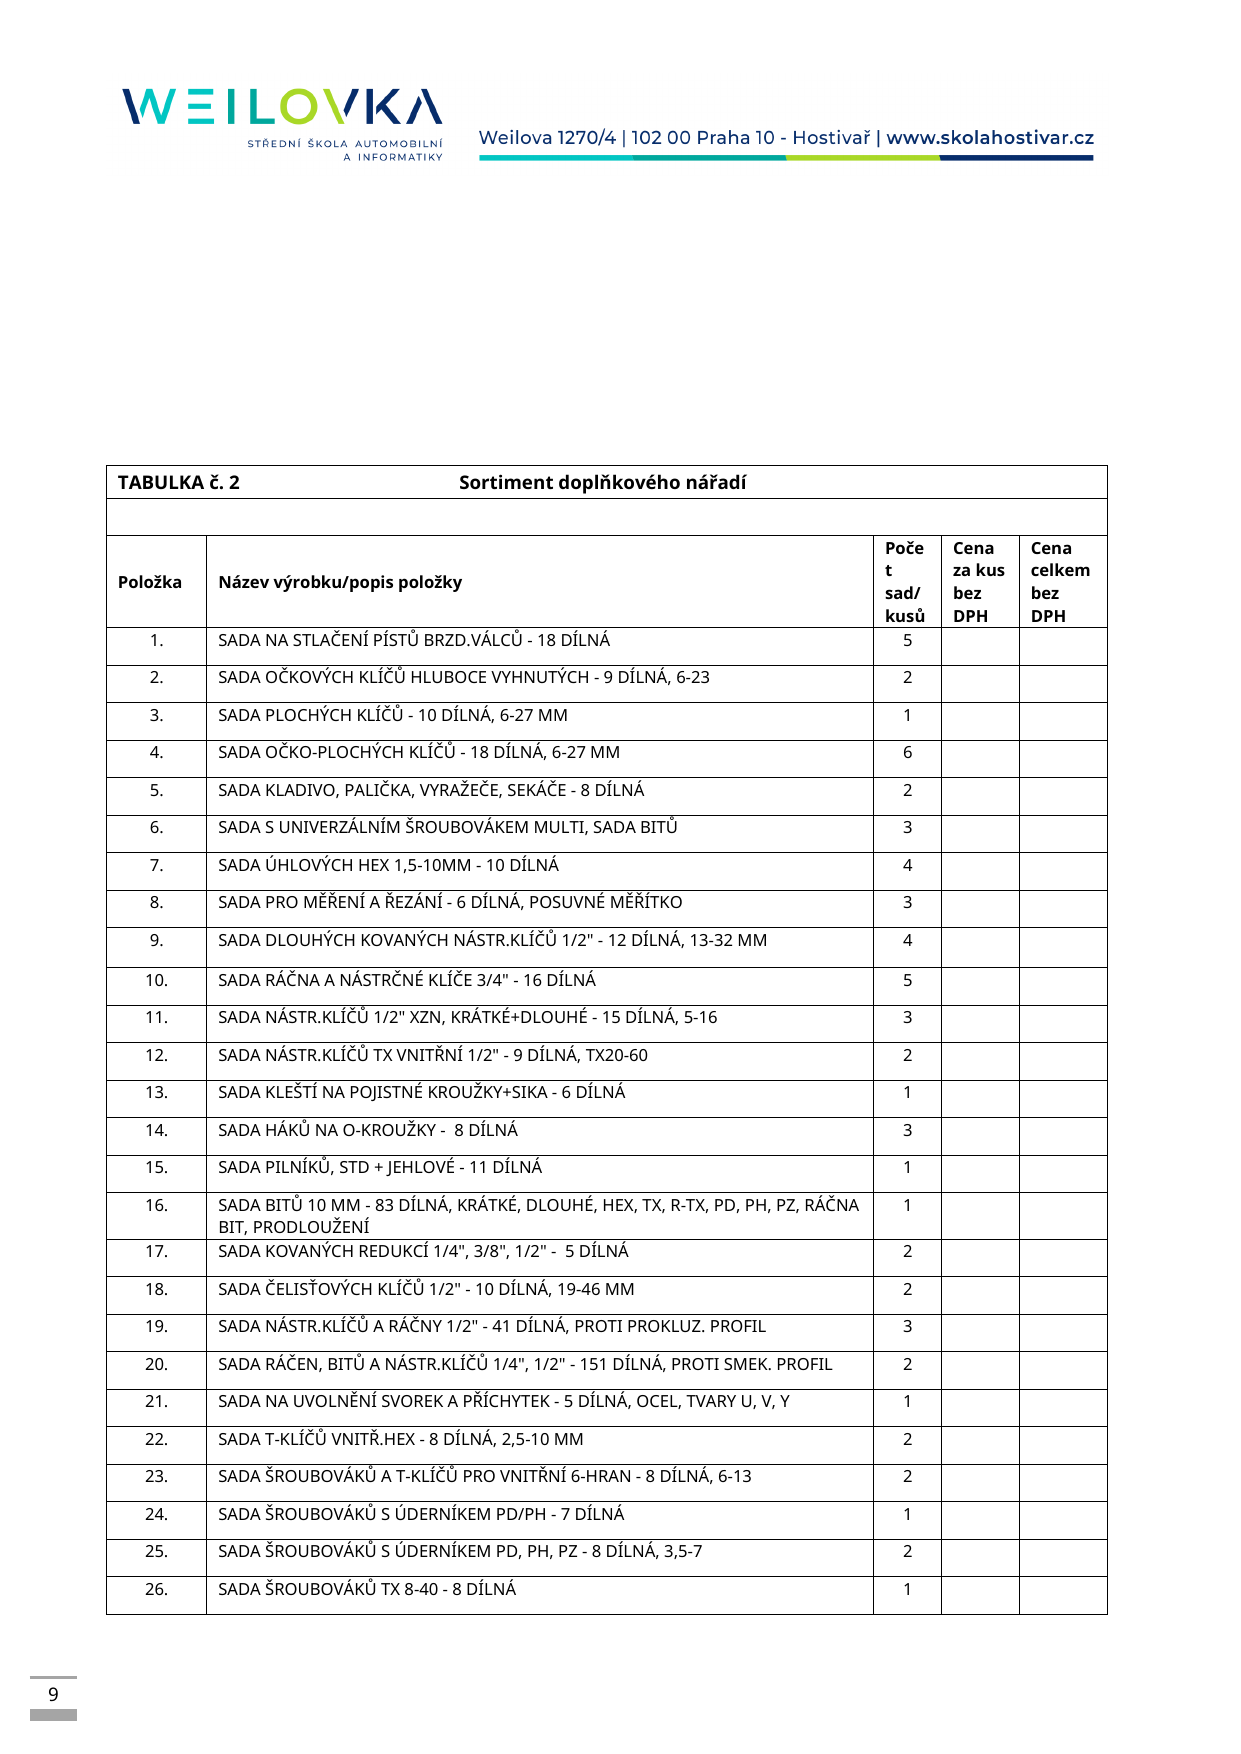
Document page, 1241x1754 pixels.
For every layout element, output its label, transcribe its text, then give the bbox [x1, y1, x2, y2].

table_cell [1020, 891, 1107, 927]
table_cell SADA KLEŠTÍ NA POJISTNÉ KROUŽKY+SIKA - 6 DÍLNÁ [207, 1081, 873, 1117]
table_header TABULKA č. 2 Sortiment doplňkového nářadí [107, 466, 1107, 498]
table_cell SADA NA STLAČENÍ PÍSTŮ BRZD.VÁLCŮ - 18 DÍLNÁ [207, 628, 873, 665]
table_cell 3 [874, 1118, 941, 1154]
table_cell 17. [107, 1240, 206, 1276]
table_cell [1020, 1193, 1107, 1238]
table_cell 16. [107, 1193, 206, 1238]
table_cell [942, 1465, 1019, 1501]
table_cell 1 [874, 1502, 941, 1538]
table_cell 2 [874, 1240, 941, 1276]
table_cell [1020, 928, 1107, 967]
table_cell SADA OČKO-PLOCHÝCH KLÍČŮ - 18 DÍLNÁ, 6-27 MM [207, 741, 873, 777]
table_cell 1. [107, 628, 206, 665]
table_cell [942, 1352, 1019, 1388]
table_cell 4. [107, 741, 206, 777]
table_cell [942, 1427, 1019, 1463]
table_cell [1020, 1006, 1107, 1042]
table_cell 10. [107, 968, 206, 1004]
table_cell [1020, 1352, 1107, 1388]
table_cell 6. [107, 816, 206, 852]
table_cell [1020, 741, 1107, 777]
table_cell [942, 816, 1019, 852]
table_cell [942, 1118, 1019, 1154]
table_cell 23. [107, 1465, 206, 1501]
table_cell [1020, 1081, 1107, 1117]
table_cell 2 [874, 1540, 941, 1576]
table_cell 13. [107, 1081, 206, 1117]
table_cell SADA ŠROUBOVÁKŮ TX 8-40 - 8 DÍLNÁ [207, 1577, 873, 1613]
picture [106, 73, 1109, 176]
table_cell [942, 891, 1019, 927]
table_cell [942, 1390, 1019, 1426]
table_cell 4 [874, 928, 941, 967]
table_cell 2 [874, 1465, 941, 1501]
table_cell 22. [107, 1427, 206, 1463]
table_cell SADA DLOUHÝCH KOVANÝCH NÁSTR.KLÍČŮ 1/2" - 12 DÍLNÁ, 13-32 MM [207, 928, 873, 967]
table_cell [942, 1315, 1019, 1351]
table_cell 3 [874, 1006, 941, 1042]
table_cell 2 [874, 1352, 941, 1388]
table_cell 2 [874, 778, 941, 815]
table_cell 3 [874, 1315, 941, 1351]
table_cell 5. [107, 778, 206, 815]
table_cell 14. [107, 1118, 206, 1154]
table_cell 2 [874, 1043, 941, 1079]
table_cell Počet sad/ kusů [874, 536, 941, 627]
table_cell [1020, 816, 1107, 852]
table_cell SADA KOVANÝCH REDUKCÍ 1/4", 3/8", 1/2" - 5 DÍLNÁ [207, 1240, 873, 1276]
table_cell [1020, 778, 1107, 815]
table_cell SADA RÁČEN, BITŮ A NÁSTR.KLÍČŮ 1/4", 1/2" - 151 DÍLNÁ, PROTI SMEK. PROFIL [207, 1352, 873, 1388]
table_cell Cena za kus bez DPH [942, 536, 1019, 627]
table_cell [942, 1240, 1019, 1276]
table_cell 1 [874, 1390, 941, 1426]
table_cell SADA NÁSTR.KLÍČŮ A RÁČNY 1/2" - 41 DÍLNÁ, PROTI PROKLUZ. PROFIL [207, 1315, 873, 1351]
table_cell [1020, 1577, 1107, 1613]
table_cell SADA ŠROUBOVÁKŮ S ÚDERNÍKEM PD, PH, PZ - 8 DÍLNÁ, 3,5-7 [207, 1540, 873, 1576]
table_cell SADA NÁSTR.KLÍČŮ 1/2" XZN, KRÁTKÉ+DLOUHÉ - 15 DÍLNÁ, 5-16 [207, 1006, 873, 1042]
table_cell 2 [874, 1277, 941, 1313]
table_cell [942, 1577, 1019, 1613]
table_cell 7. [107, 853, 206, 890]
table_cell SADA BITŮ 10 MM - 83 DÍLNÁ, KRÁTKÉ, DLOUHÉ, HEX, TX, R-TX, PD, PH, PZ, RÁČNA BIT, PRODLOUŽENÍ [207, 1193, 873, 1238]
table_cell [1020, 1118, 1107, 1154]
table_cell SADA ŠROUBOVÁKŮ S ÚDERNÍKEM PD/PH - 7 DÍLNÁ [207, 1502, 873, 1538]
table_cell SADA HÁKŮ NA O-KROUŽKY - 8 DÍLNÁ [207, 1118, 873, 1154]
table_cell SADA PRO MĚŘENÍ A ŘEZÁNÍ - 6 DÍLNÁ, POSUVNÉ MĚŘÍTKO [207, 891, 873, 927]
table_cell SADA OČKOVÝCH KLÍČŮ HLUBOCE VYHNUTÝCH - 9 DÍLNÁ, 6-23 [207, 666, 873, 702]
table_cell [1020, 968, 1107, 1004]
table_cell 4 [874, 853, 941, 890]
table_cell 3. [107, 703, 206, 740]
table_cell 19. [107, 1315, 206, 1351]
table_cell [1020, 1502, 1107, 1538]
table_cell 9. [107, 928, 206, 967]
table_cell 2 [874, 666, 941, 702]
table_cell 24. [107, 1502, 206, 1538]
table_cell [942, 778, 1019, 815]
table_cell [942, 1540, 1019, 1576]
table_cell 3 [874, 891, 941, 927]
table_cell 18. [107, 1277, 206, 1313]
table_cell 2. [107, 666, 206, 702]
table_cell SADA ČELISŤOVÝCH KLÍČŮ 1/2" - 10 DÍLNÁ, 19-46 MM [207, 1277, 873, 1313]
table_cell 25. [107, 1540, 206, 1576]
table_cell [942, 1081, 1019, 1117]
table_cell SADA NA UVOLNĚNÍ SVOREK A PŘÍCHYTEK - 5 DÍLNÁ, OCEL, TVARY U, V, Y [207, 1390, 873, 1426]
table_cell SADA T-KLÍČŮ VNITŘ.HEX - 8 DÍLNÁ, 2,5-10 MM [207, 1427, 873, 1463]
table_cell 1 [874, 1081, 941, 1117]
table_cell [942, 1193, 1019, 1238]
table_cell 5 [874, 968, 941, 1004]
table_cell [942, 968, 1019, 1004]
table_cell 8. [107, 891, 206, 927]
table_cell SADA ŠROUBOVÁKŮ A T-KLÍČŮ PRO VNITŘNÍ 6-HRAN - 8 DÍLNÁ, 6-13 [207, 1465, 873, 1501]
table_cell [1020, 628, 1107, 665]
table_cell [942, 628, 1019, 665]
table_cell [1020, 1315, 1107, 1351]
table_cell [1020, 666, 1107, 702]
table_cell 5 [874, 628, 941, 665]
table_cell [942, 703, 1019, 740]
table_cell 1 [874, 1577, 941, 1613]
table_cell SADA NÁSTR.KLÍČŮ TX VNITŘNÍ 1/2" - 9 DÍLNÁ, TX20-60 [207, 1043, 873, 1079]
table_cell 1 [874, 703, 941, 740]
table_cell SADA RÁČNA A NÁSTRČNÉ KLÍČE 3/4" - 16 DÍLNÁ [207, 968, 873, 1004]
table_cell Položka [107, 536, 206, 627]
table_cell [942, 853, 1019, 890]
table_cell 1 [874, 1193, 941, 1238]
table_cell 11. [107, 1006, 206, 1042]
table_cell [942, 741, 1019, 777]
table_cell SADA ÚHLOVÝCH HEX 1,5-10MM - 10 DÍLNÁ [207, 853, 873, 890]
table_cell [942, 1043, 1019, 1079]
table_cell [942, 1277, 1019, 1313]
table_cell [1020, 1156, 1107, 1192]
table_cell [1020, 1427, 1107, 1463]
table_cell 2 [874, 1427, 941, 1463]
table_cell Cena celkem bez DPH [1020, 536, 1107, 627]
table_cell [107, 499, 1107, 535]
table_cell SADA KLADIVO, PALIČKA, VYRAŽEČE, SEKÁČE - 8 DÍLNÁ [207, 778, 873, 815]
table_cell [1020, 1390, 1107, 1426]
table_cell 6 [874, 741, 941, 777]
table_cell 1 [874, 1156, 941, 1192]
table_cell 20. [107, 1352, 206, 1388]
table_cell [942, 1156, 1019, 1192]
table_cell 15. [107, 1156, 206, 1192]
table_cell [942, 1502, 1019, 1538]
table_cell 3 [874, 816, 941, 852]
table_cell [1020, 853, 1107, 890]
table_cell [1020, 1540, 1107, 1576]
table_cell [942, 1006, 1019, 1042]
table_cell SADA PILNÍKŮ, STD + JEHLOVÉ - 11 DÍLNÁ [207, 1156, 873, 1192]
table_cell [1020, 1043, 1107, 1079]
table_cell 21. [107, 1390, 206, 1426]
table_cell [1020, 703, 1107, 740]
table_cell SADA S UNIVERZÁLNÍM ŠROUBOVÁKEM MULTI, SADA BITŮ [207, 816, 873, 852]
table_cell [942, 928, 1019, 967]
table_cell [942, 666, 1019, 702]
table_cell [1020, 1465, 1107, 1501]
table_cell [1020, 1277, 1107, 1313]
table_cell SADA PLOCHÝCH KLÍČŮ - 10 DÍLNÁ, 6-27 MM [207, 703, 873, 740]
table_cell 26. [107, 1577, 206, 1613]
table_cell Název výrobku/popis položky [207, 536, 873, 627]
table_cell [1020, 1240, 1107, 1276]
table_cell 12. [107, 1043, 206, 1079]
